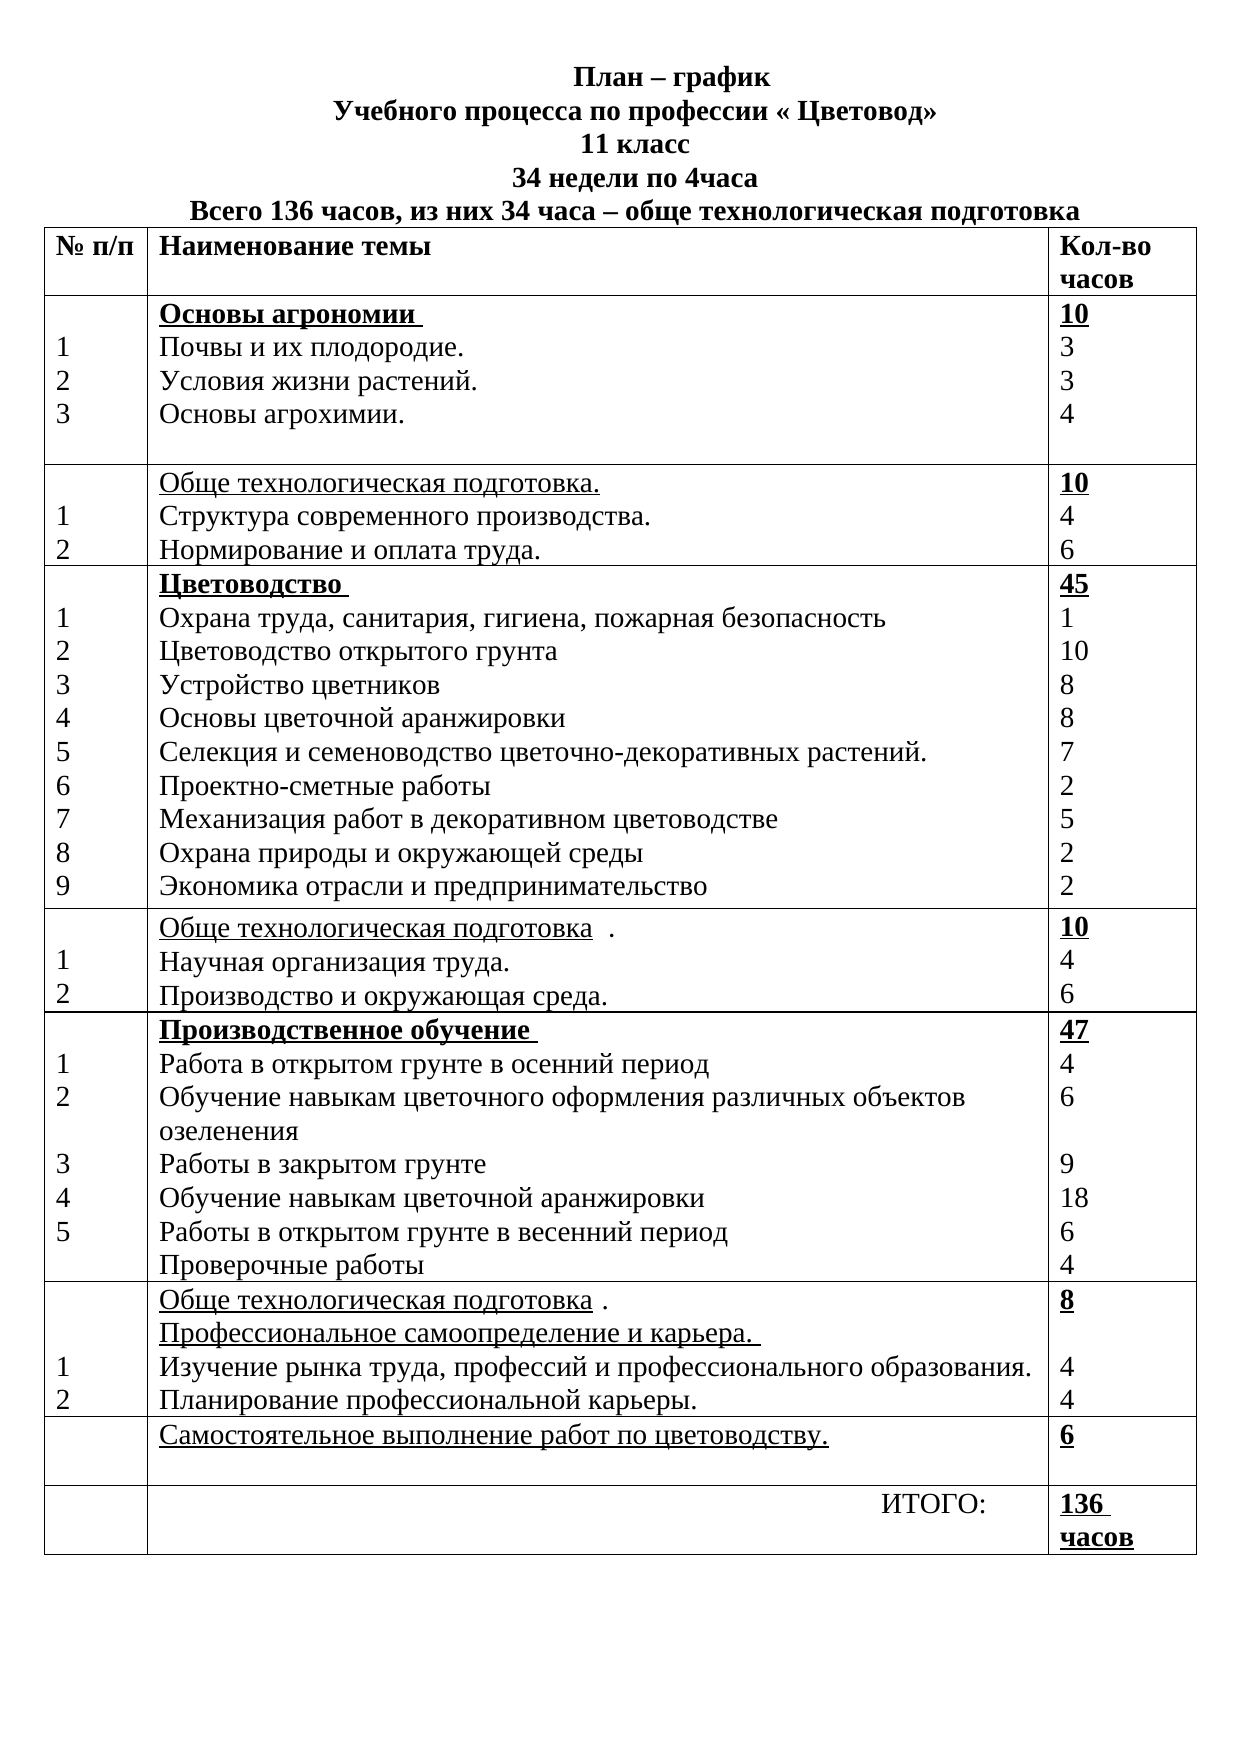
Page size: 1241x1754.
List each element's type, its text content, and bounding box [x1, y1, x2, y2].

table_header Наименование темы [148, 228, 1048, 295]
table_cell [45, 1486, 147, 1553]
table_cell Обще технологическая подготовка . Научная организация труда. Производство и окружающая среда. [148, 909, 1048, 1011]
table_cell 10 4 6 [1049, 909, 1196, 1011]
table_cell 1 2 [45, 909, 147, 1011]
table_cell Обще технологическая подготовка . Профессиональное самоопределение и карьера. Изучение рынка труда, профессий и профессионального образования. Планирование профессиональной карьеры. [148, 1282, 1048, 1416]
table_cell ИТОГО: [148, 1486, 1048, 1553]
table_cell Производственное обучение Работа в открытом грунте в осенний период Обучение навыкам цветочного оформления различных объектов озеленения Работы в закрытом грунте Обучение навыкам цветочной аранжировки Работы в открытом грунте в весенний период Проверочные работы [148, 1013, 1048, 1281]
table_cell 47 4 6 9 18 6 4 [1049, 1013, 1196, 1281]
text План – график [118, 59, 1152, 93]
table_cell [45, 1417, 147, 1485]
table_cell 1 2 3 [45, 296, 147, 464]
table_cell 1 2 3 4 5 6 7 8 9 [45, 566, 147, 908]
table_cell 45 1 10 8 8 7 2 5 2 2 [1049, 566, 1196, 908]
table_cell Основы агрономии Почвы и их плодородие. Условия жизни растений. Основы агрохимии. [148, 296, 1048, 464]
text Всего 136 часов, из них 34 часа – обще технологическая подготовка [118, 193, 1152, 227]
table_cell Обще технологическая подготовка. Структура современного производства. Нормирование и оплата труда. [148, 465, 1048, 565]
table_header Кол-во часов [1049, 228, 1196, 295]
table_cell 1 2 3 4 5 [45, 1013, 147, 1281]
table_cell Цветоводство Охрана труда, санитария, гигиена, пожарная безопасность Цветоводство открытого грунта Устройство цветников Основы цветочной аранжировки Селекция и семеноводство цветочно-декоративных растений. Проектно-сметные работы Механизация работ в декоративном цветоводстве Охрана природы и окружающей среды Экономика отрасли и предпринимательство [148, 566, 1048, 908]
table_cell 1 2 [45, 1282, 147, 1416]
table_cell 6 [1049, 1417, 1196, 1485]
table_cell 10 3 3 4 [1049, 296, 1196, 464]
table_cell 8 4 4 [1049, 1282, 1196, 1416]
text Учебного процесса по профессии « Цветовод» [118, 93, 1152, 126]
table_cell 10 4 6 [1049, 465, 1196, 565]
table_cell 136 часов [1049, 1486, 1196, 1553]
table_cell 1 2 [45, 465, 147, 565]
text 11 класс [118, 126, 1152, 160]
table_cell Самостоятельное выполнение работ по цветоводству. [148, 1417, 1048, 1485]
table_header № п/п [45, 228, 147, 295]
text 34 недели по 4часа [118, 160, 1152, 193]
